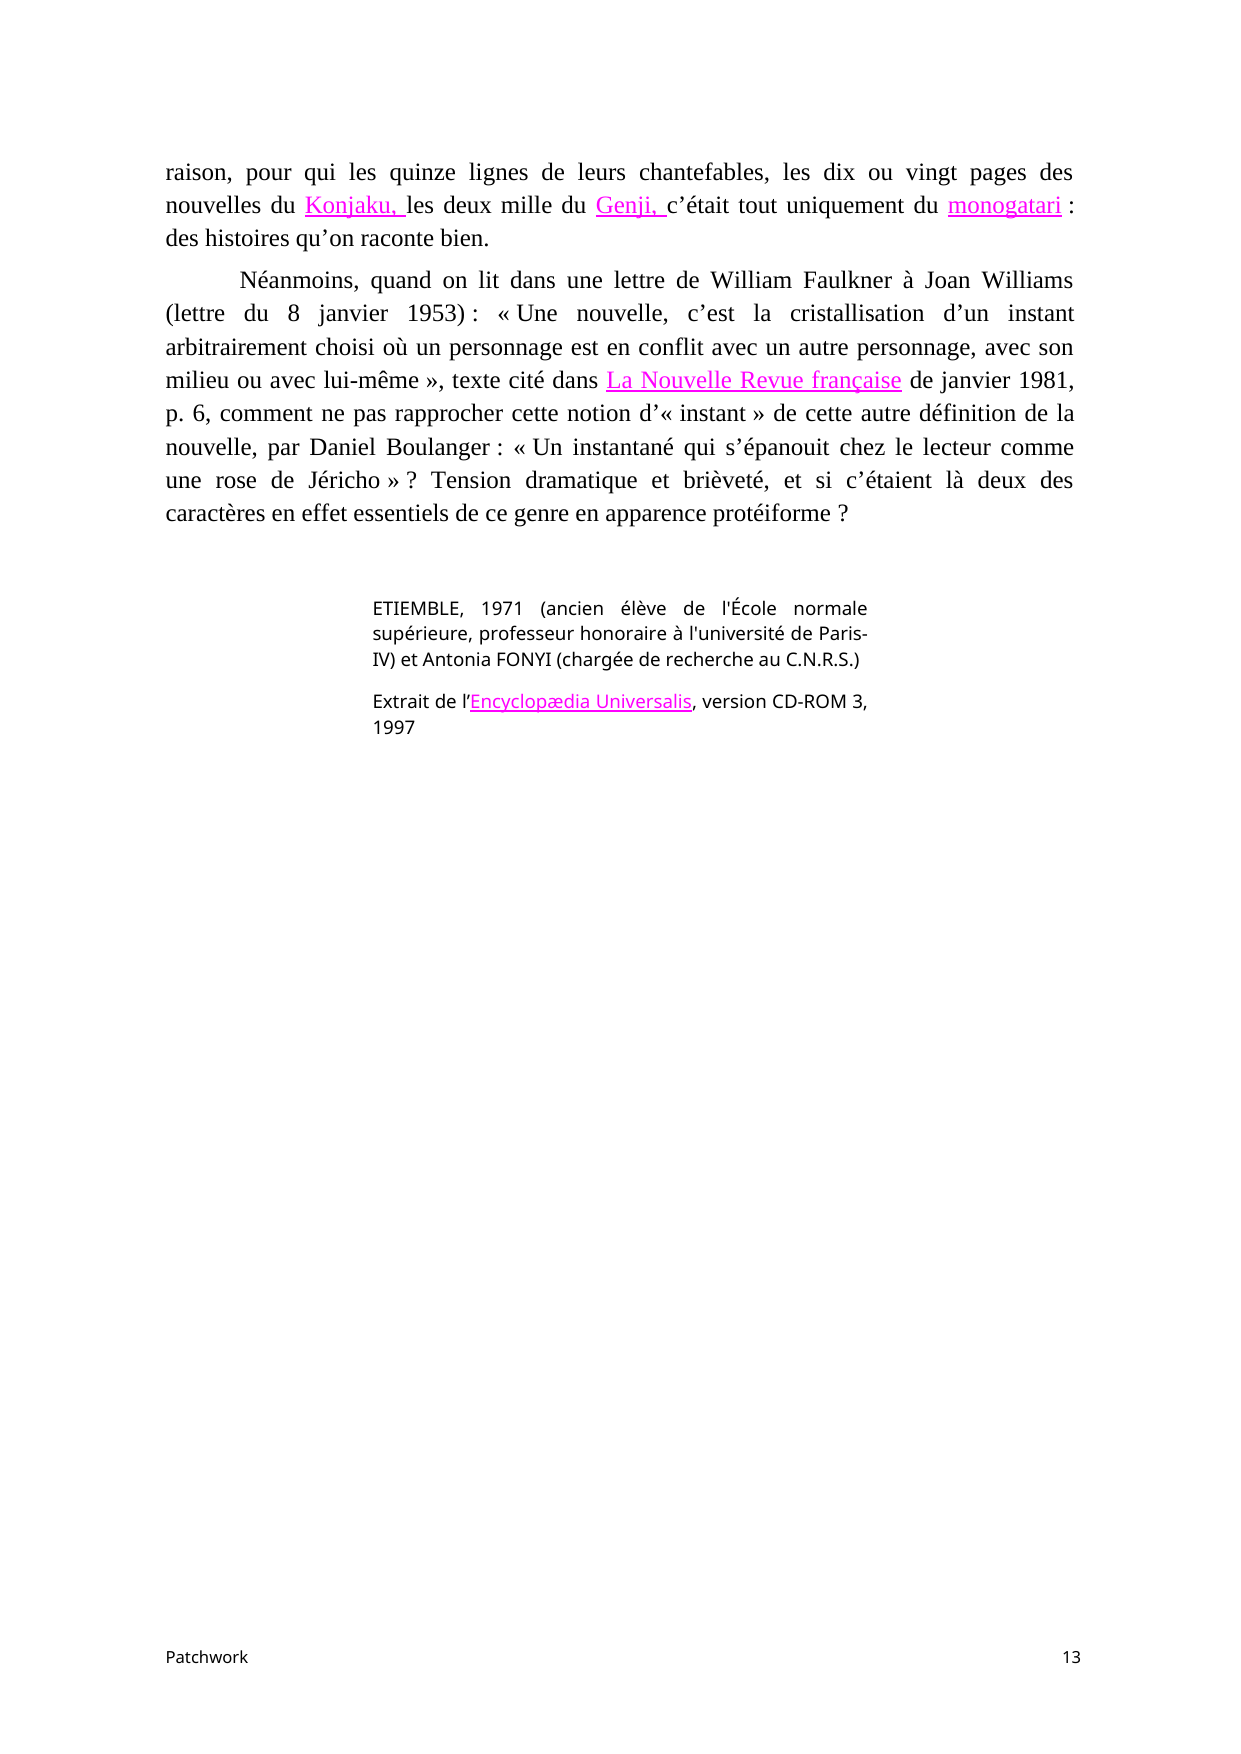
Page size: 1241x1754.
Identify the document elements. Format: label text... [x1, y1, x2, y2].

text Extrait de l’Encyclopædia Universalis, version CD-ROM 3, 1997 [372, 688, 868, 739]
text Néanmoins, quand on lit dans une lettre de William Faulkner à Joan Williams (lettre du 8 janvier 1953) : « Une nouvelle, c’est la cristallisation d’un instant arbitrairement choisi où un personnage est en conflit avec un autre personnage, avec son milieu ou avec lui-même », texte cité dans La Nouvelle Revue française de janvier 1981, p. 6, comment ne pas rapprocher cette notion d’« instant » de cette autre définition de la nouvelle, par Daniel Boulanger : « Un instantané qui s’épanouit chez le lecteur comme une rose de Jéricho » ? Tension dramatique et brièveté, et si c’étaient là deux des caractères en effet essentiels de ce genre en apparence protéiforme ? [165, 262, 1075, 528]
text ETIEMBLE, 1971 (ancien élève de l'École normale supérieure, professeur honoraire à l'université de Paris-IV) et Antonia FONYI (chargée de recherche au C.N.R.S.) [372, 595, 868, 672]
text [165, 153, 1075, 253]
